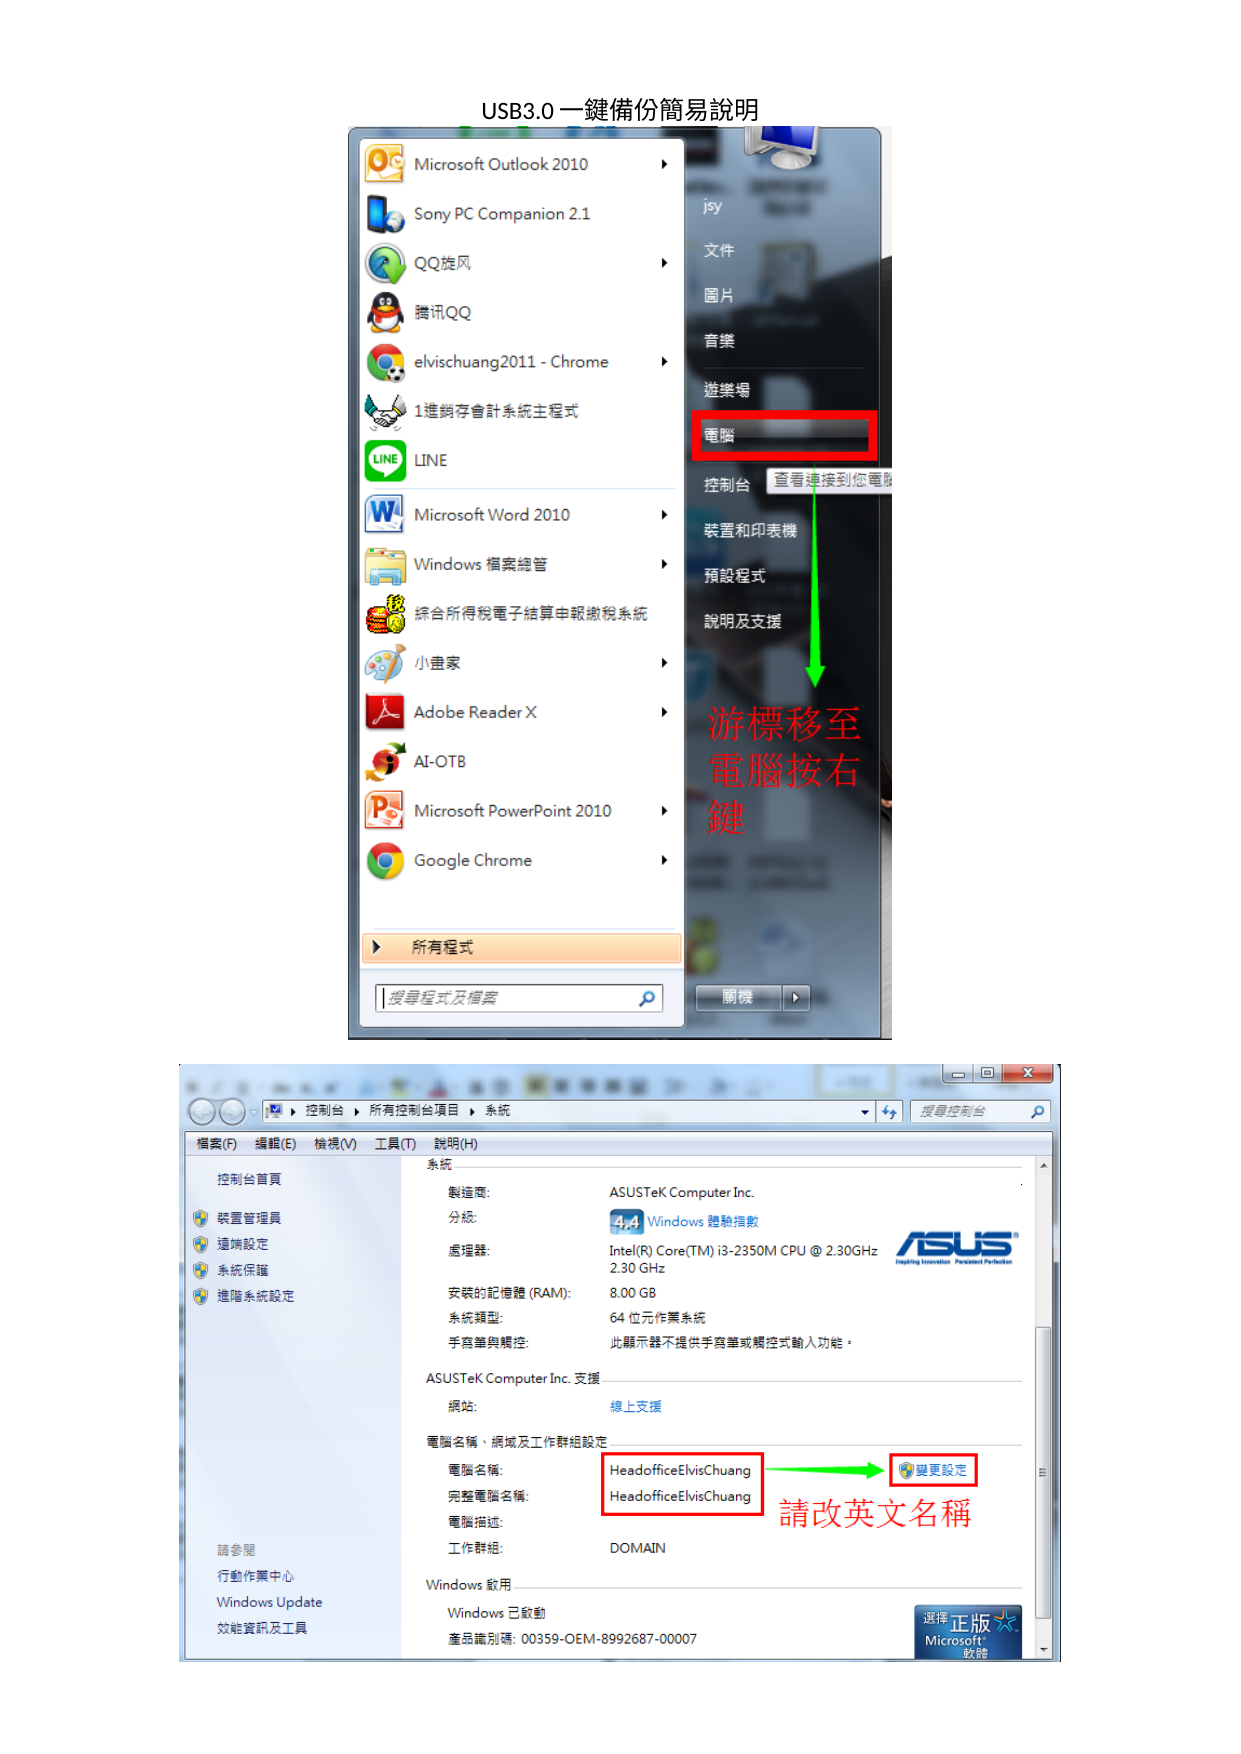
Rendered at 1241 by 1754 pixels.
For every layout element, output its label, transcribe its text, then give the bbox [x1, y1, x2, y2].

picture [348, 126, 892, 1040]
picture [179, 1064, 1061, 1662]
text USB3.0一鍵備份簡易說明 [75, 89, 1165, 127]
